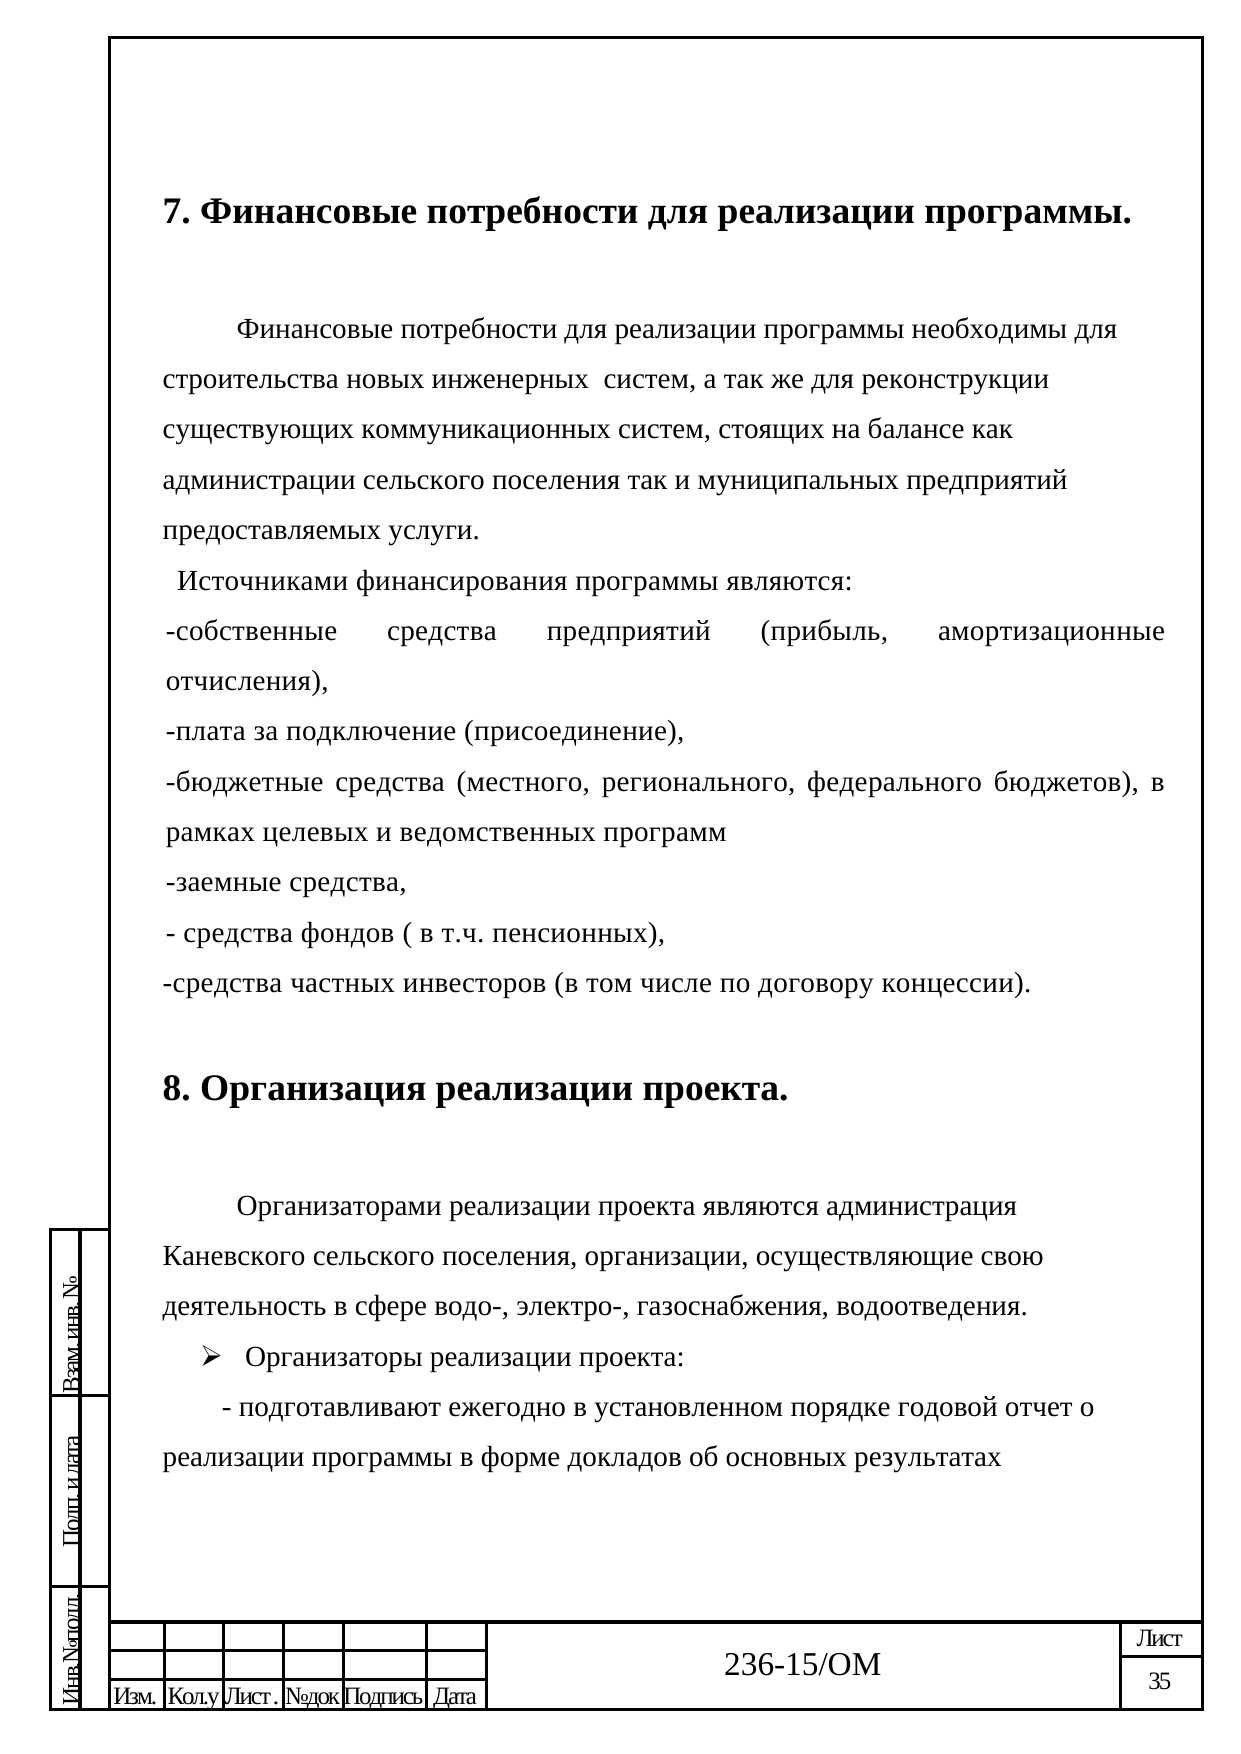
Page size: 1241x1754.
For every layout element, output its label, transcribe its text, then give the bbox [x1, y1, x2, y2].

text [162, 1389, 1166, 1473]
text -заемные средства, [166, 864, 1166, 898]
text 8. Организация реализации проекта. [162, 1066, 1166, 1109]
list Организаторы реализации проекта: [200, 1339, 1166, 1372]
text Организаторами реализации проекта являются администрация Каневского сельского поселения, организации, осуществляющие свою деятельность в сфере водо-, электро-, газоснабжения, водоотведения. [162, 1188, 1166, 1322]
text -собственные средства предприятий (прибыль, амортизационные отчисления), [166, 613, 1166, 697]
text Источниками финансирования программы являются: [177, 563, 1166, 596]
text -бюджетные средства (местного, регионального, федерального бюджетов), в рамках целевых и ведомственных программ [166, 764, 1166, 848]
text - средства фондов ( в т.ч. пенсионных), [166, 915, 1166, 948]
text -плата за подключение (присоединение), [166, 713, 1166, 747]
text Финансовые потребности для реализации программы необходимы для строительства новых инженерных систем, а так же для реконструкции существующих коммуникационных систем, стоящих на балансе как администрации сельского поселения так и муниципальных предприятий предоставляемых услуги. [162, 311, 1166, 546]
text -средства частных инвесторов (в том числе по договору концессии). [162, 965, 1166, 999]
text 7. Финансовые потребности для реализации программы. [162, 189, 1166, 232]
